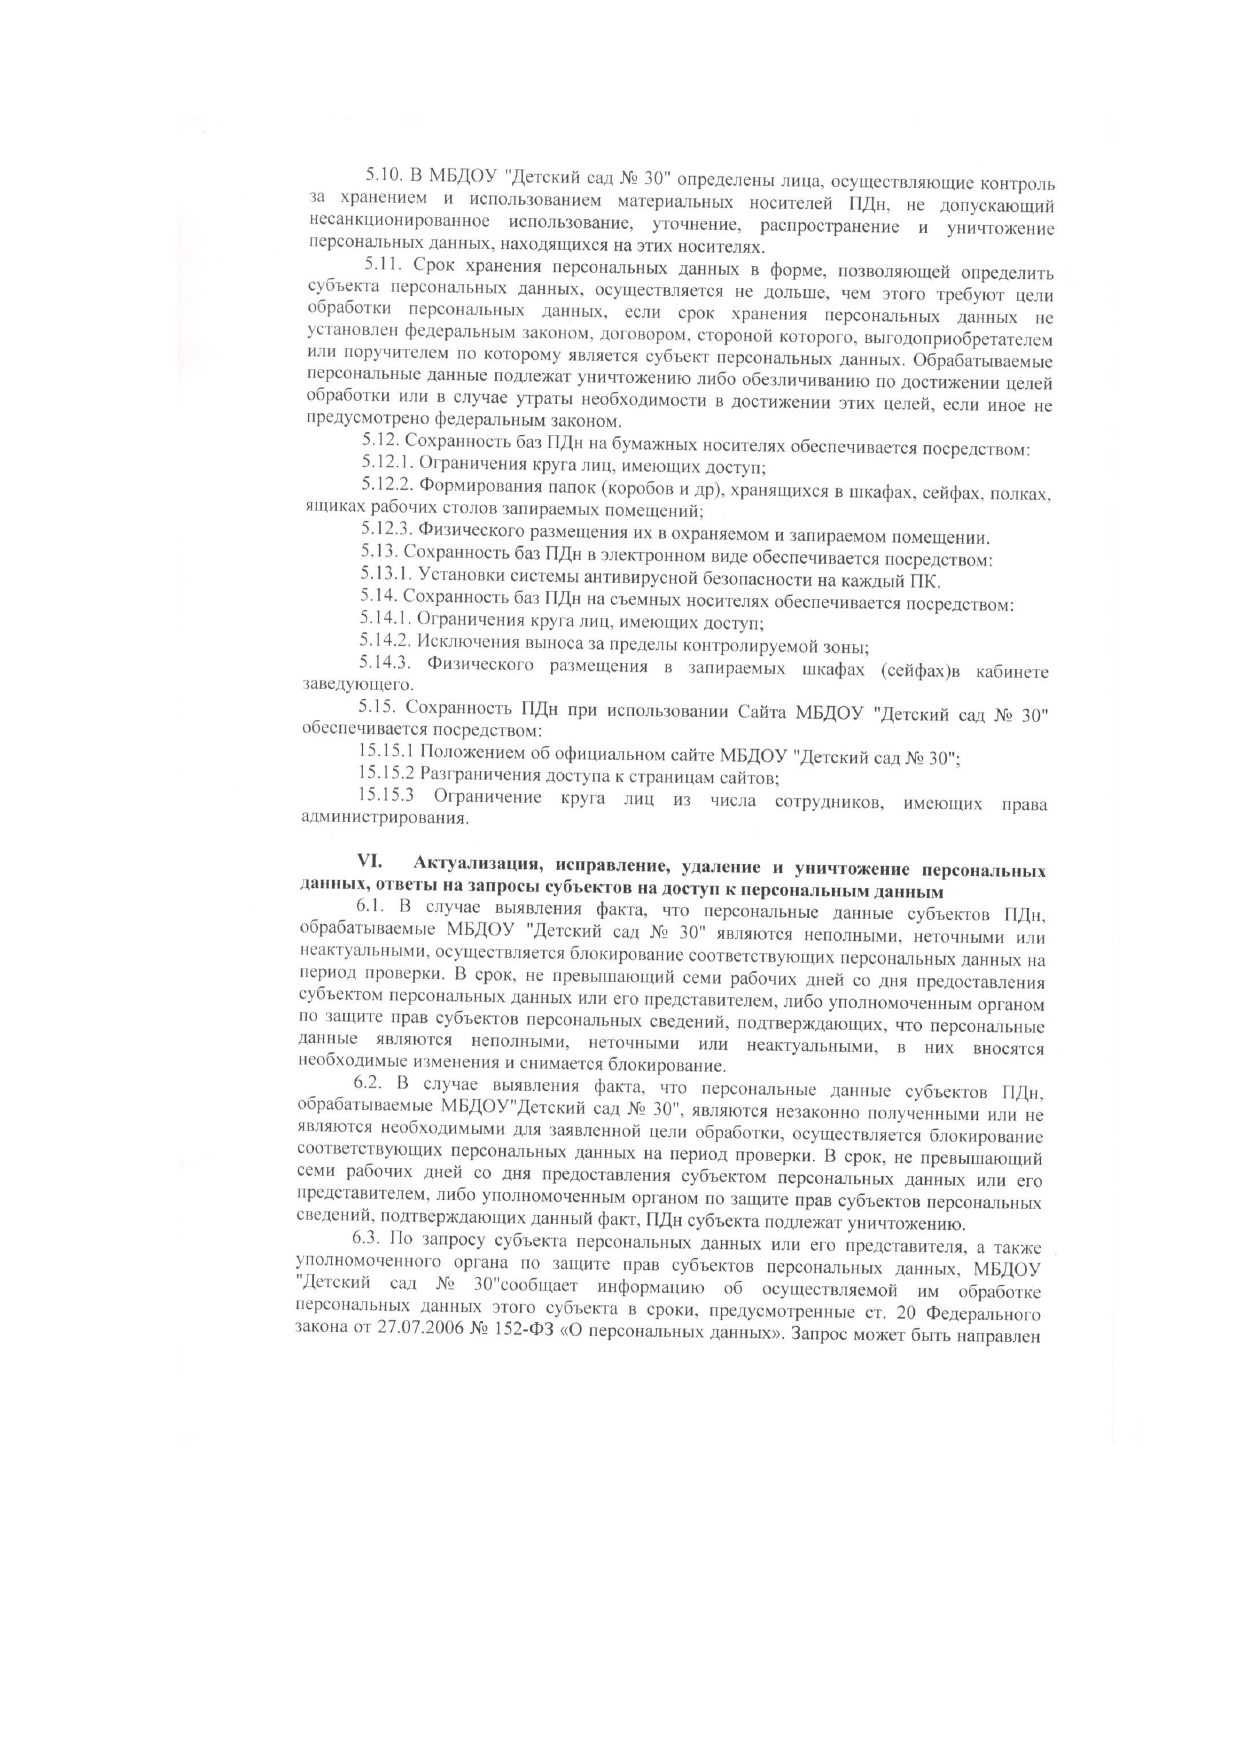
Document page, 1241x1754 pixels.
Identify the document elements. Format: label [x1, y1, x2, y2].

picture [177, 118, 1152, 1459]
